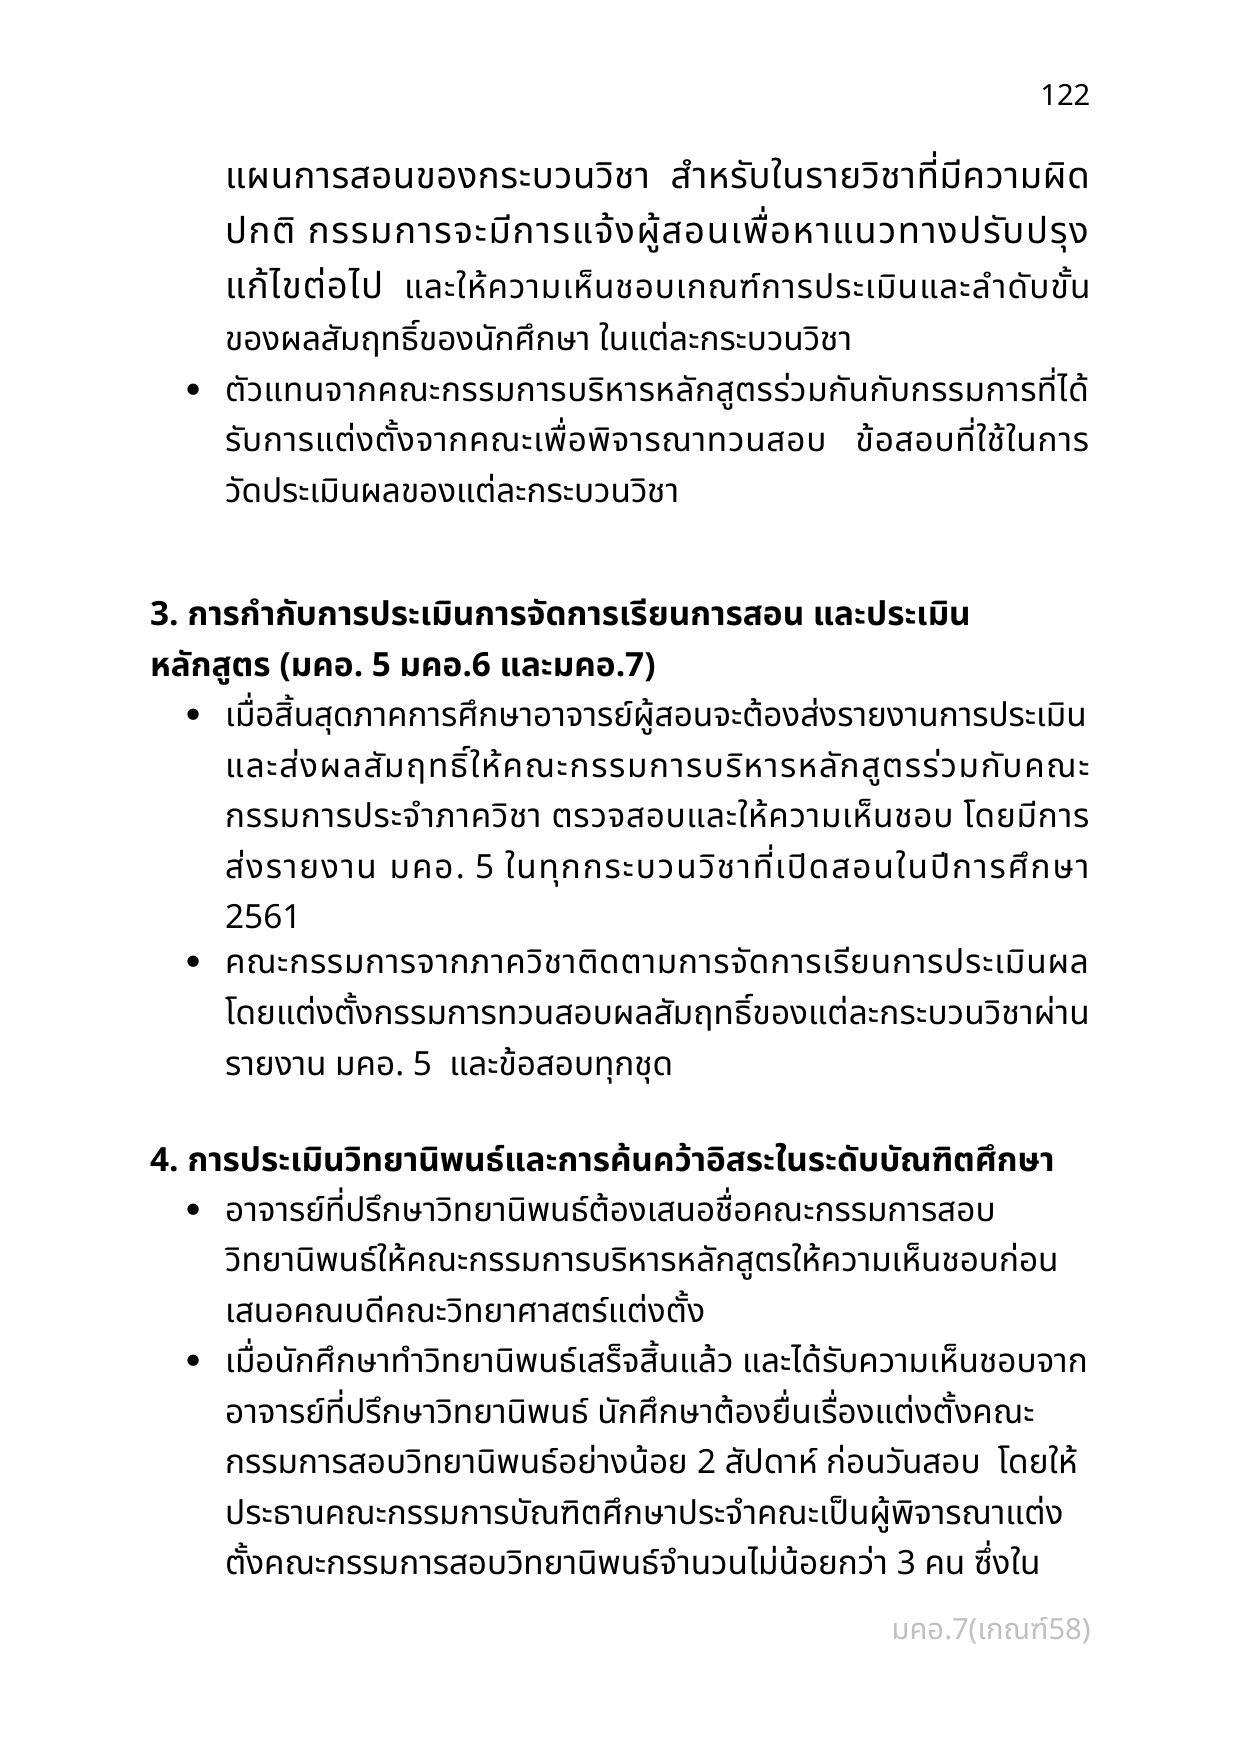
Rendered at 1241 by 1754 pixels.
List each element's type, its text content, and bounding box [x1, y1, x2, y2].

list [187, 1337, 1090, 1590]
list ตัวแทนจากคณะกรรมการบริหารหลักสูตรร่วมกันกับกรรมการที่ได้รับการแต่งตั้งจากคณะเพื่อพิจารณาทวนสอบ ข้อสอบที่ใช้ในการวัดประเมินผลของแต่ละกระบวนวิชา [187, 366, 1090, 517]
text 4. การประเมินวิทยานิพนธ์และการค้นคว้าอิสระในระดับบัณฑิตศึกษา [150, 1135, 1090, 1186]
list อาจารย์ที่ปรึกษาวิทยานิพนธ์ต้องเสนอชื่อคณะกรรมการสอบวิทยานิพนธ์ให้คณะกรรมการบริหารหลักสูตรให้ความเห็นชอบก่อนเสนอคณบดีคณะวิทยาศาสตร์แต่งตั้ง [187, 1186, 1090, 1337]
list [187, 150, 1090, 366]
list เมื่อสิ้นสุดภาคการศึกษาอาจารย์ผู้สอนจะต้องส่งรายงานการประเมินและส่งผลสัมฤทธิ์ให้คณะกรรมการบริหารหลักสูตรร่วมกับคณะกรรมการประจำภาควิชา ตรวจสอบและให้ความเห็นชอบ โดยมีการส่งรายงาน มคอ. 5 ในทุกกระบวนวิชาที่เปิดสอนในปีการศึกษา 2561 [187, 691, 1090, 938]
text 3. การกำกับการประเมินการจัดการเรียนการสอน และประเมินหลักสูตร (มคอ. 5 มคอ.6 และมคอ.7) [150, 590, 1090, 691]
list คณะกรรมการจากภาควิชาติดตามการจัดการเรียนการประเมินผล โดยแต่งตั้งกรรมการทวนสอบผลสัมฤทธิ์ของแต่ละกระบวนวิชาผ่านรายงาน มคอ. 5 และข้อสอบทุกชุด [187, 938, 1090, 1090]
